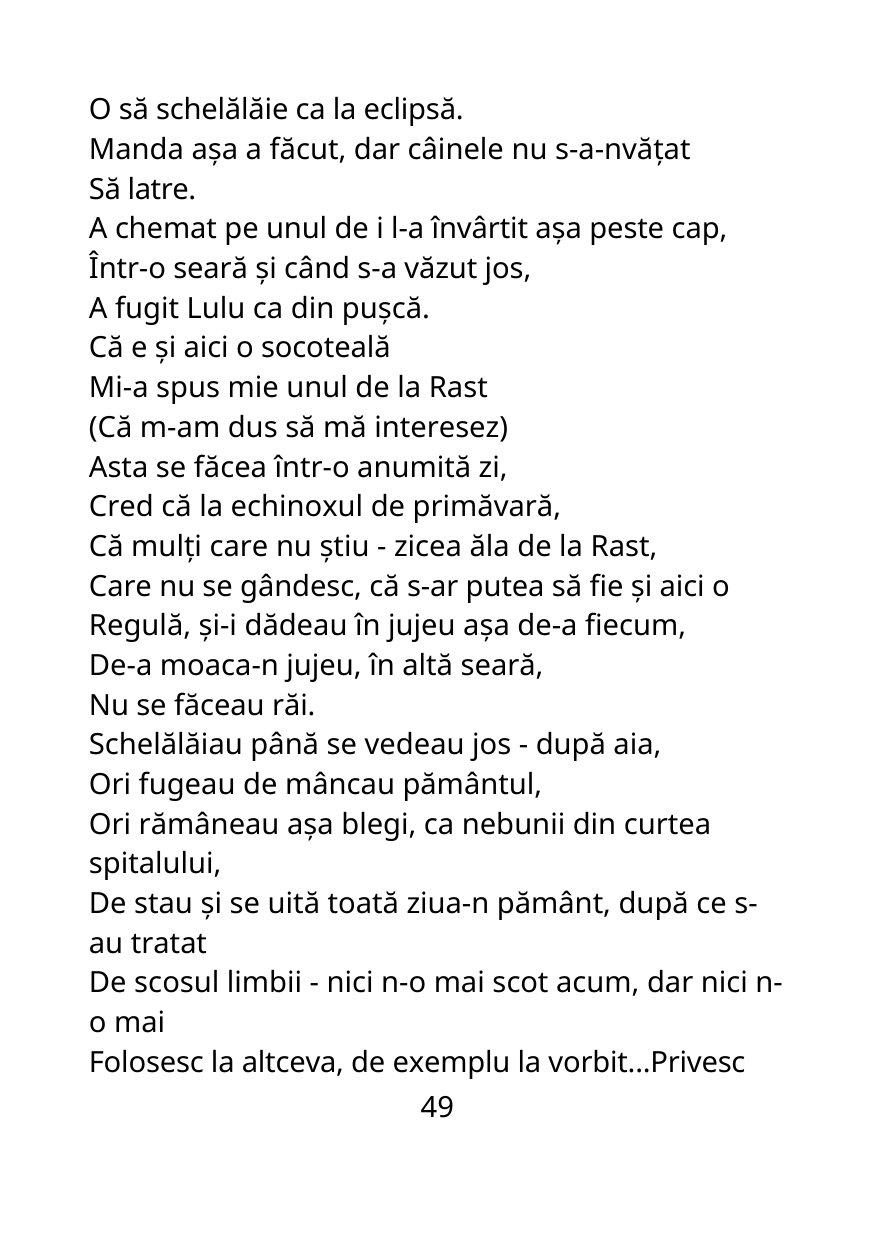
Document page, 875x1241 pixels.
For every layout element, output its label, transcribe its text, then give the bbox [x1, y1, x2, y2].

text A chemat pe unul de i l-a învârtit aşa peste cap, [89, 208, 785, 247]
text A fugit Lulu ca din puşcă. [89, 287, 785, 327]
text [89, 1041, 785, 1081]
text Într-o seară şi când s-a văzut jos, [89, 247, 785, 287]
text De stau şi se uită toată ziua-n pământ, după ce s-au tratat [89, 882, 785, 962]
text Schelălăiau până se vedeau jos - după aia, [89, 724, 785, 763]
text Nu se făceau răi. [89, 684, 785, 724]
text Ori fugeau de mâncau pământul, [89, 763, 785, 803]
text Cred că la echinoxul de primăvară, [89, 486, 785, 525]
text Manda aşa a făcut, dar câinele nu s-a-nvăţat [89, 128, 785, 168]
text Să latre. [89, 168, 785, 208]
text Că e şi aici o socoteală [89, 327, 785, 366]
text De scosul limbii - nici n-o mai scot acum, dar nici n-o mai [89, 962, 785, 1041]
text O să schelălăie ca la eclipsă. [89, 89, 785, 128]
text Ori rămâneau aşa blegi, ca nebunii din curtea spitalului, [89, 803, 785, 882]
text (Că m-am dus să mă interesez) [89, 406, 785, 446]
text Care nu se gândesc, că s-ar putea să fie şi aici o [89, 565, 785, 604]
text Mi-a spus mie unul de la Rast [89, 366, 785, 406]
text Asta se făcea într-o anumită zi, [89, 446, 785, 486]
text Regulă, şi-i dădeau în jujeu aşa de-a fiecum, [89, 604, 785, 644]
text De-a moaca-n jujeu, în altă seară, [89, 644, 785, 684]
text Că mulţi care nu ştiu - zicea ăla de la Rast, [89, 525, 785, 565]
